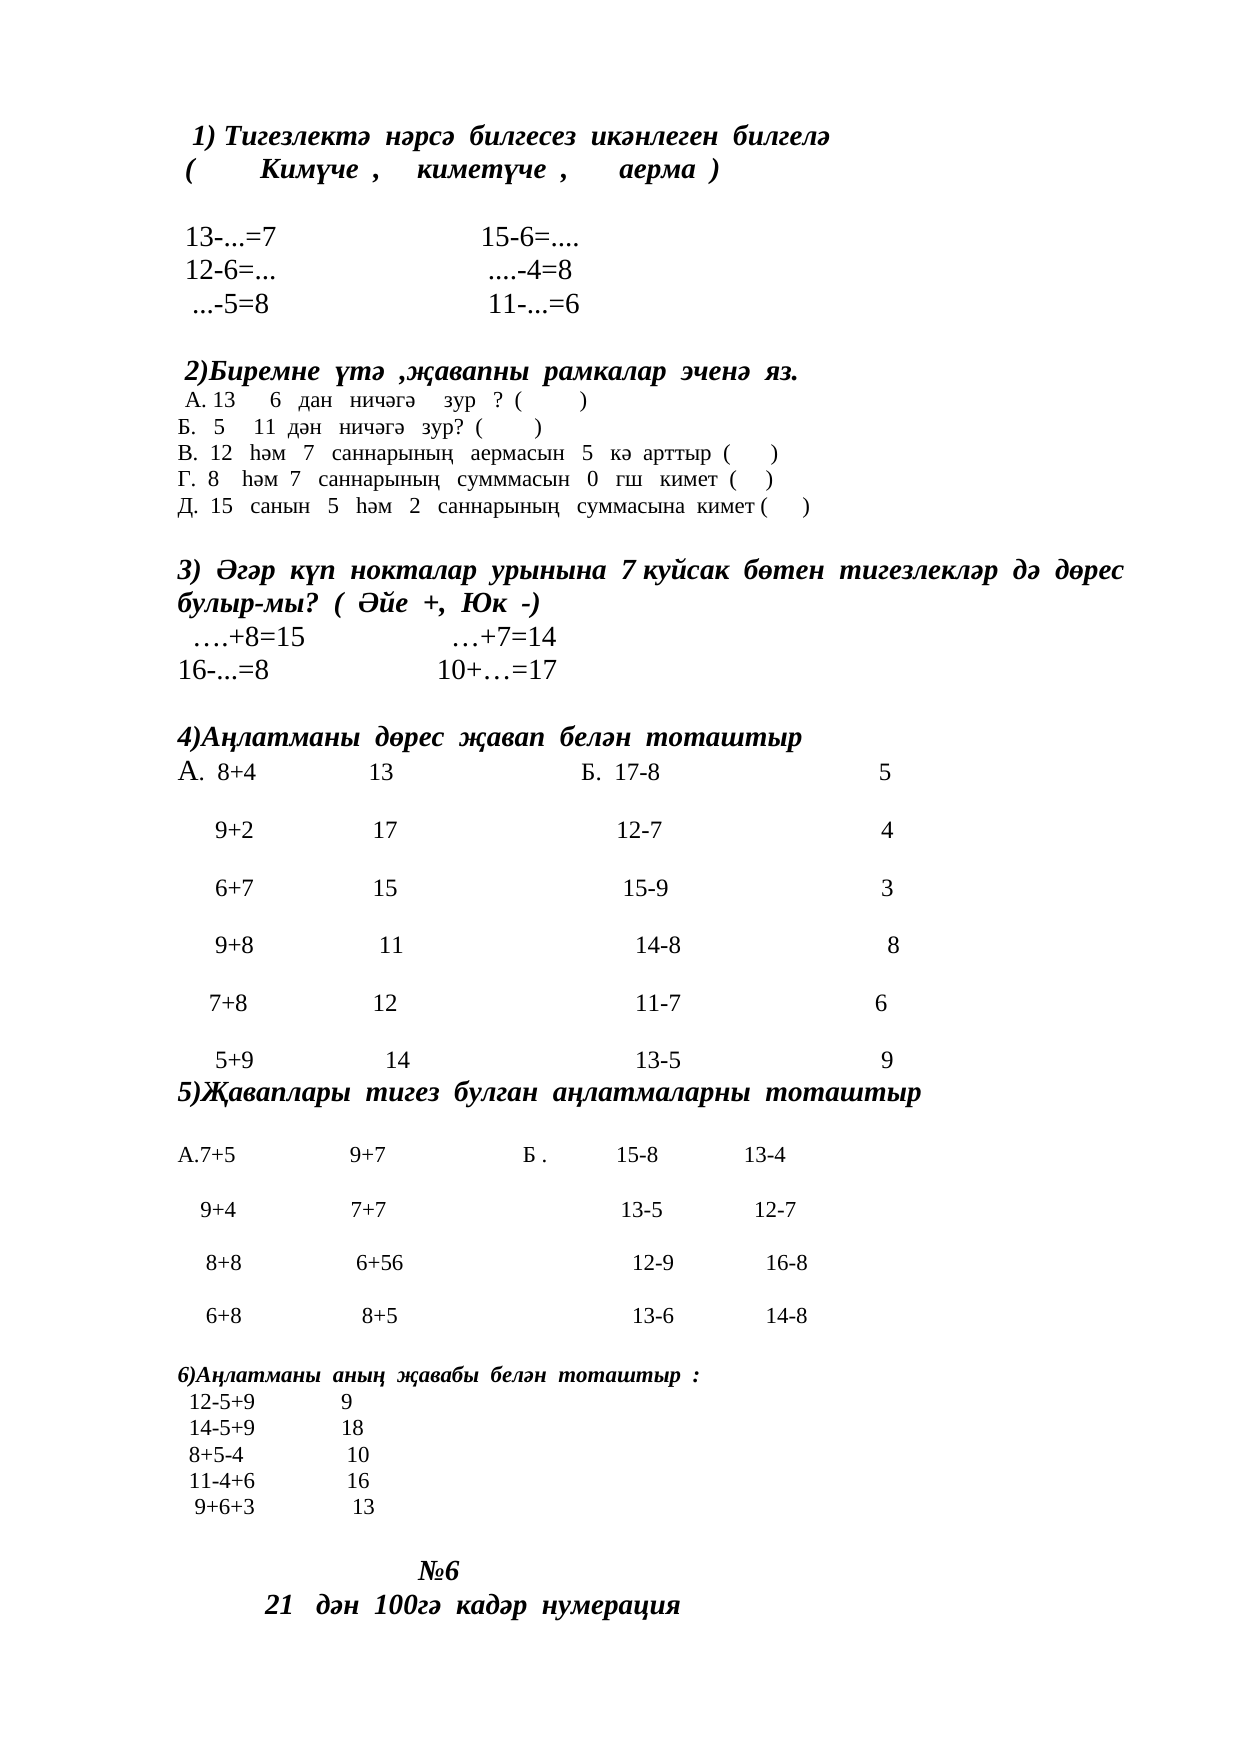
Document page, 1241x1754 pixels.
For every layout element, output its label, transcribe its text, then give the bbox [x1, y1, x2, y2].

text 14-5+9 18 [177, 1414, 1152, 1441]
text Б. 5 11 дән ничәгә зур? ( ) [177, 413, 1152, 439]
text А. 8+4 13 Б. 17-8 5 [177, 753, 1152, 787]
text 6)Аңлатманы аның җавабы белән тоташтыр : [177, 1362, 1152, 1388]
text А. 13 6 дан ничәгә зур ? ( ) [177, 386, 1152, 413]
text 9+4 7+7 13-5 12-7 [177, 1196, 1152, 1223]
text 12-6=... ....-4=8 [177, 252, 1152, 286]
text Д. 15 санын 5 һәм 2 саннарының суммасына кимет ( ) [177, 492, 1152, 518]
text 13-...=7 15-6=.... [177, 219, 1152, 252]
text 9+2 17 12-7 4 [177, 815, 1152, 844]
text 9+6+3 13 [177, 1493, 1152, 1520]
text 2)Биремне үтә ,җавапны рамкалар эченә яз. [177, 353, 1152, 386]
text 5+9 14 13-5 9 [177, 1045, 1152, 1074]
text №6 [177, 1553, 1152, 1587]
text 4)Аңлатманы дөрес җавап белән тоташтыр [177, 719, 1152, 753]
text ...-5=8 11-...=6 [177, 286, 1152, 319]
text 6+8 8+5 13-6 14-8 [177, 1302, 1152, 1328]
text 9+8 11 14-8 8 [177, 930, 1152, 959]
text 7+8 12 11-7 6 [177, 988, 1152, 1017]
text 3) Әгәр күп нокталар урынына 7 куйсак бөтен тигезлекләр дә дөрес булыр-мы? ( Әйе +, Юк -) [177, 552, 1152, 619]
text 8+8 6+56 12-9 16-8 [177, 1249, 1152, 1275]
text А.7+5 9+7 Б . 15-8 13-4 [177, 1141, 1152, 1167]
text 21 дән 100гә кадәр нумерация [177, 1587, 1152, 1620]
text 6+7 15 15-9 3 [177, 873, 1152, 902]
text 5)Җаваплары тигез булган аңлатмаларны тоташтыр [177, 1074, 1152, 1108]
text 8+5-4 10 [177, 1441, 1152, 1467]
text 11-4+6 16 [177, 1467, 1152, 1493]
text 1) Тигезлектә нәрсә билгесез икәнлеген билгелә [177, 118, 1152, 152]
text ….+8=15 …+7=14 [177, 619, 1152, 652]
text 12-5+9 9 [177, 1388, 1152, 1414]
text В. 12 һәм 7 саннарының аермасын 5 кә арттыр ( ) [177, 439, 1152, 466]
text ( Кимүче , киметүче , аерма ) [177, 152, 1152, 185]
text 16-...=8 10+…=17 [177, 652, 1152, 686]
text Г. 8 һәм 7 саннарының сумммасын 0 гш кимет ( ) [177, 466, 1152, 492]
